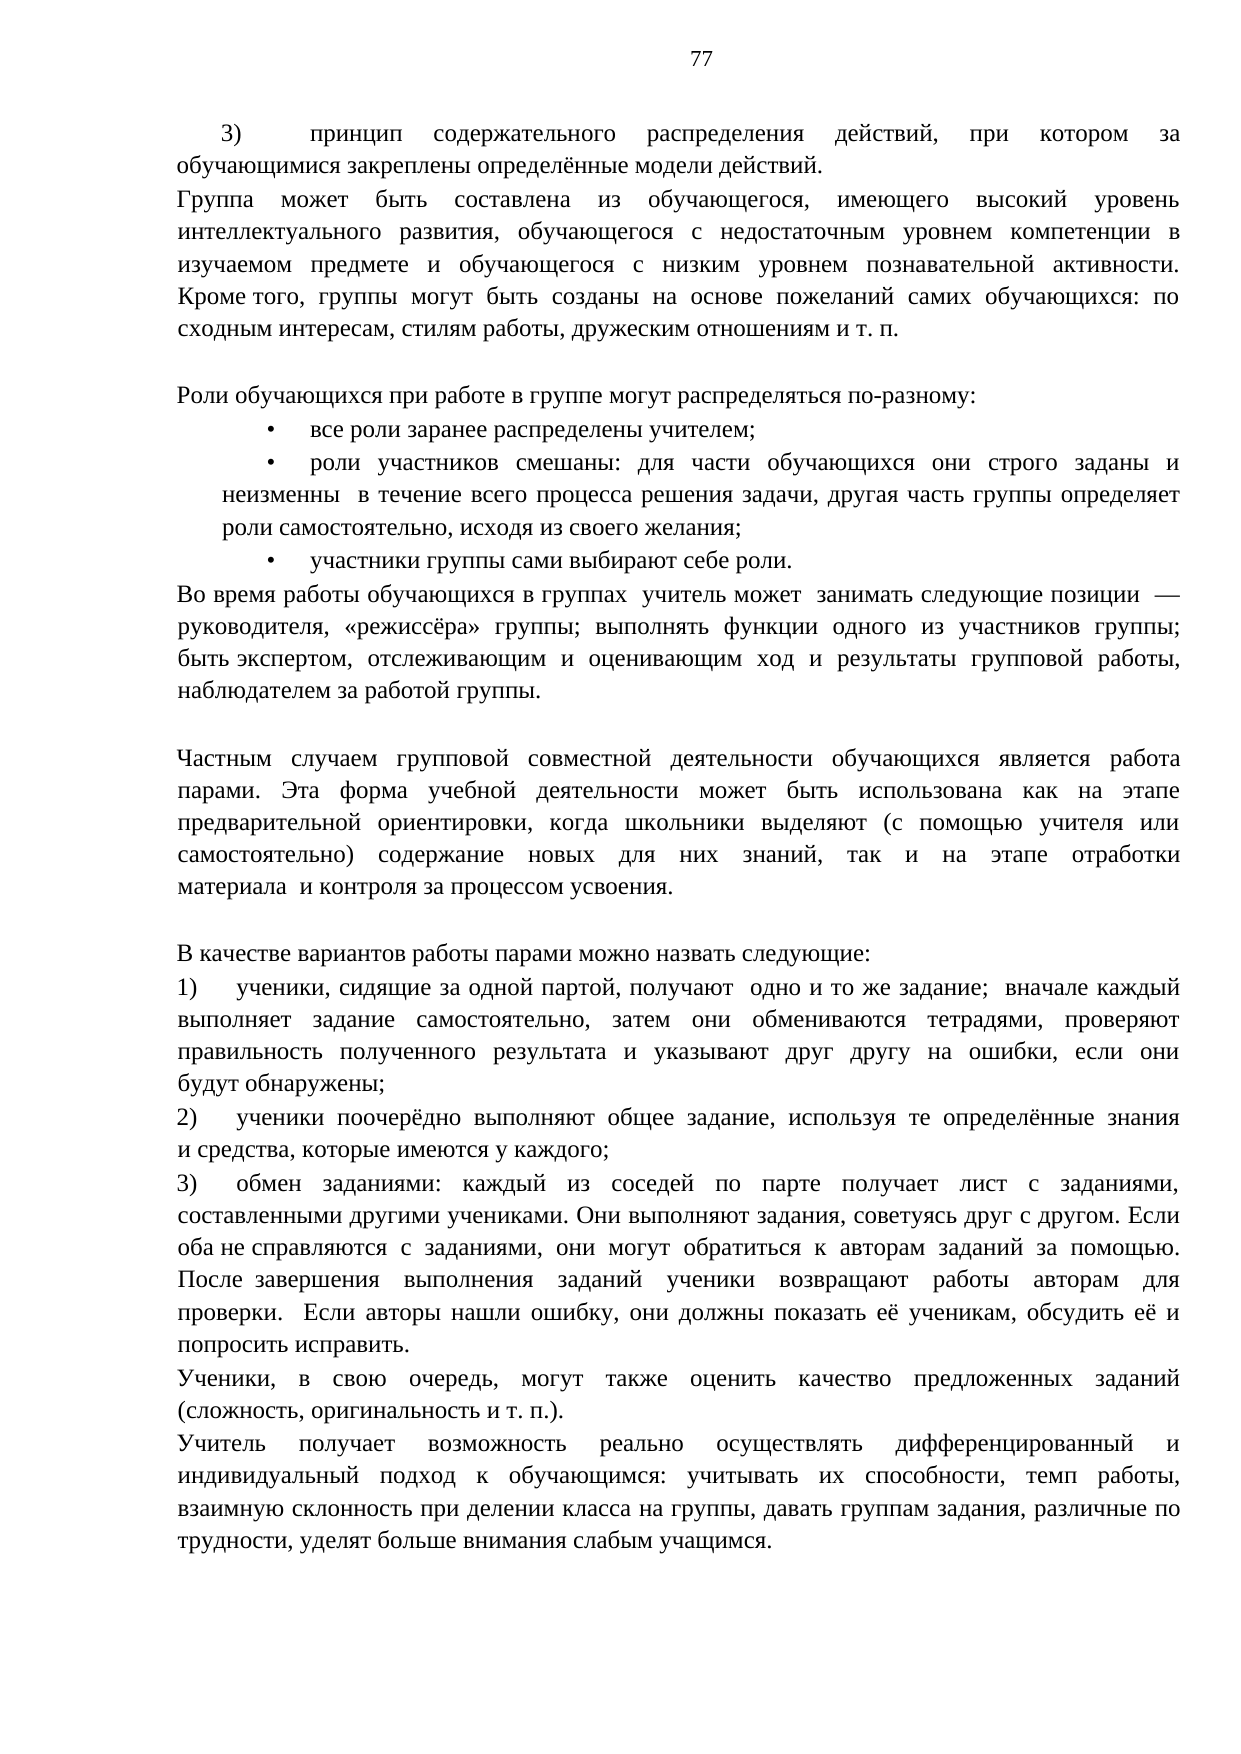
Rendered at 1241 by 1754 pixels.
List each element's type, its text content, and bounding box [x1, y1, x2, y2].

text Ученики, в свою очередь, могут также оценить качество предложенных заданий (сложность, оригинальность и т. п.). [176, 1363, 1181, 1423]
text Частным случаем групповой совместной деятельности обучающихся является работа парами. Эта форма учебной деятельности может быть использована как на этапе предварительной ориентировки, когда школьники выделяют (с помощью учителя или самостоятельно) содержание новых для них знаний, так и на этапе отработки материала и контроля за процессом усвоения. [176, 743, 1181, 900]
list все роли заранее распределены учителем; [222, 414, 1181, 442]
text Роли обучающихся при работе в группе могут распределяться по-разному: [176, 380, 1181, 409]
list обмен заданиями: каждый из соседей по парте получает лист с заданиями, составленными другими учениками. Они выполняют задания, советуясь друг с другом. Если оба не справляются с заданиями, они могут обратиться к авторам заданий за помощью. После завершения выполнения заданий ученики возвращают работы авторам для проверки. Если авторы нашли ошибку, они должны показать её ученикам, обсудить её и попросить исправить. [176, 1168, 1181, 1358]
text Группа может быть составлена из обучающегося, имеющего высокий уровень интеллектуального развития, обучающегося с недостаточным уровнем компетенции в изучаемом предмете и обучающегося с низким уровнем познавательной активности. Кроме того, группы могут быть созданы на основе пожеланий самих обучающихся: по сходным интересам, стилям работы, дружеским отношениям и т. п. [176, 184, 1181, 342]
list роли участников смешаны: для части обучающихся они строго заданы и неизменны в течение всего процесса решения задачи, другая часть группы определяет роли самостоятельно, исходя из своего желания; [222, 447, 1181, 540]
text Во время работы обучающихся в группах учитель может занимать следующие позиции — руководителя, «режиссёра» группы; выполнять функции одного из участников группы; быть экспертом, отслеживающим и оценивающим ход и результаты групповой работы, наблюдателем за работой группы. [176, 579, 1181, 704]
text В качестве вариантов работы парами можно назвать следующие: [176, 938, 1181, 967]
list ученики поочерёдно выполняют общее задание, используя те определённые знания и средства, которые имеются у каждого; [176, 1102, 1181, 1163]
list ученики, сидящие за одной партой, получают одно и то же задание; вначале каждый выполняет задание самостоятельно, затем они обмениваются тетрадями, проверяют правильность полученного результата и указывают друг другу на ошибки, если они будут обнаружены; [176, 972, 1181, 1097]
list принцип содержательного распределения действий, при котором за обучающимися закреплены определённые модели действий. [176, 118, 1181, 179]
list участники группы сами выбирают себе роли. [222, 545, 1181, 574]
text Учитель получает возможность реально осуществлять дифференцированный и индивидуальный подход к обучающимся: учитывать их способности, темп работы, взаимную склонность при делении класса на группы, давать группам задания, различные по трудности, уделят больше внимания слабым учащимся. [176, 1428, 1181, 1554]
